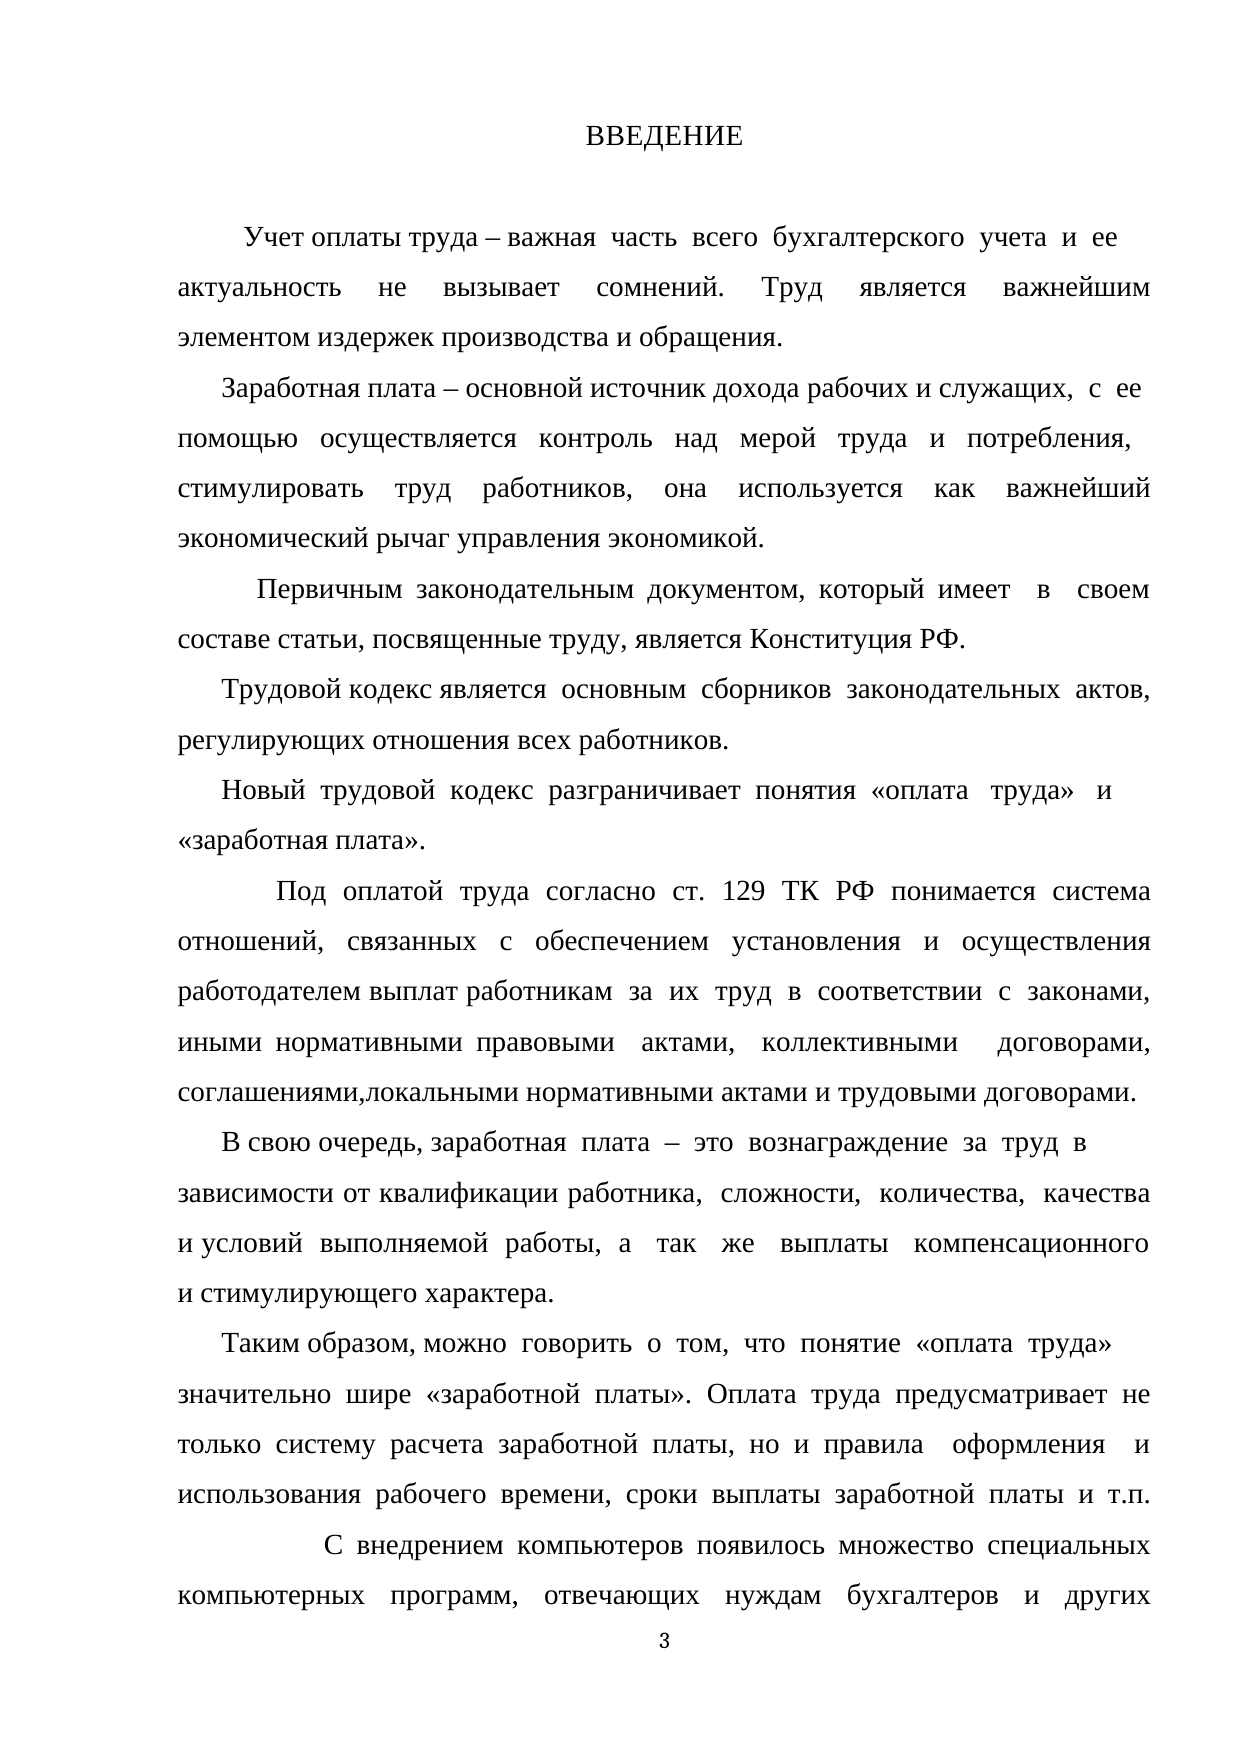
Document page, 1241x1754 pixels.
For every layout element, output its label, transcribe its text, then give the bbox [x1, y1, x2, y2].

text «заработная плата». [177, 822, 1152, 856]
text Под оплатой труда согласно ст. 129 ТК РФ понимается система отношений, связанных с обеспечением установления и осуществления работодателем выплат работникам за их труд в соответствии с законами, иными нормативными правовыми актами, коллективными договорами, соглашениями,локальными нормативными актами и трудовыми договорами. [177, 873, 1152, 1108]
text Таким образом, можно говорить о том, что понятие «оплата труда» [177, 1326, 1152, 1359]
text В свою очередь, заработная плата – это вознаграждение за труд в [177, 1124, 1152, 1158]
subtitle ВВЕДЕНИЕ [177, 118, 1152, 152]
text Новый трудовой кодекс разграничивает понятия «оплата труда» и [177, 772, 1152, 806]
text актуальность не вызывает сомнений. Труд является важнейшим элементом издержек производства и обращения. [177, 269, 1152, 353]
text стимулировать труд работников, она используется как важнейший экономический рычаг управления экономикой. [177, 470, 1152, 554]
text Учет оплаты труда – важная часть всего бухгалтерского учета и ее [177, 168, 1152, 252]
text помощью осуществляется контроль над мерой труда и потребления, [177, 420, 1152, 453]
text Заработная плата – основной источник дохода рабочих и служащих, с ее [177, 370, 1152, 403]
text регулирующих отношения всех работников. [177, 722, 1152, 755]
text зависимости от квалификации работника, сложности, количества, качества и условий выполняемой работы, а так же выплаты компенсационного и стимулирующего характера. [177, 1175, 1152, 1309]
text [177, 1376, 1152, 1611]
text Трудовой кодекс является основным сборников законодательных актов, [177, 672, 1152, 705]
text Первичным законодательным документом, который имеет в своем составе статьи, посвященные труду, является Конституция РФ. [177, 571, 1152, 655]
